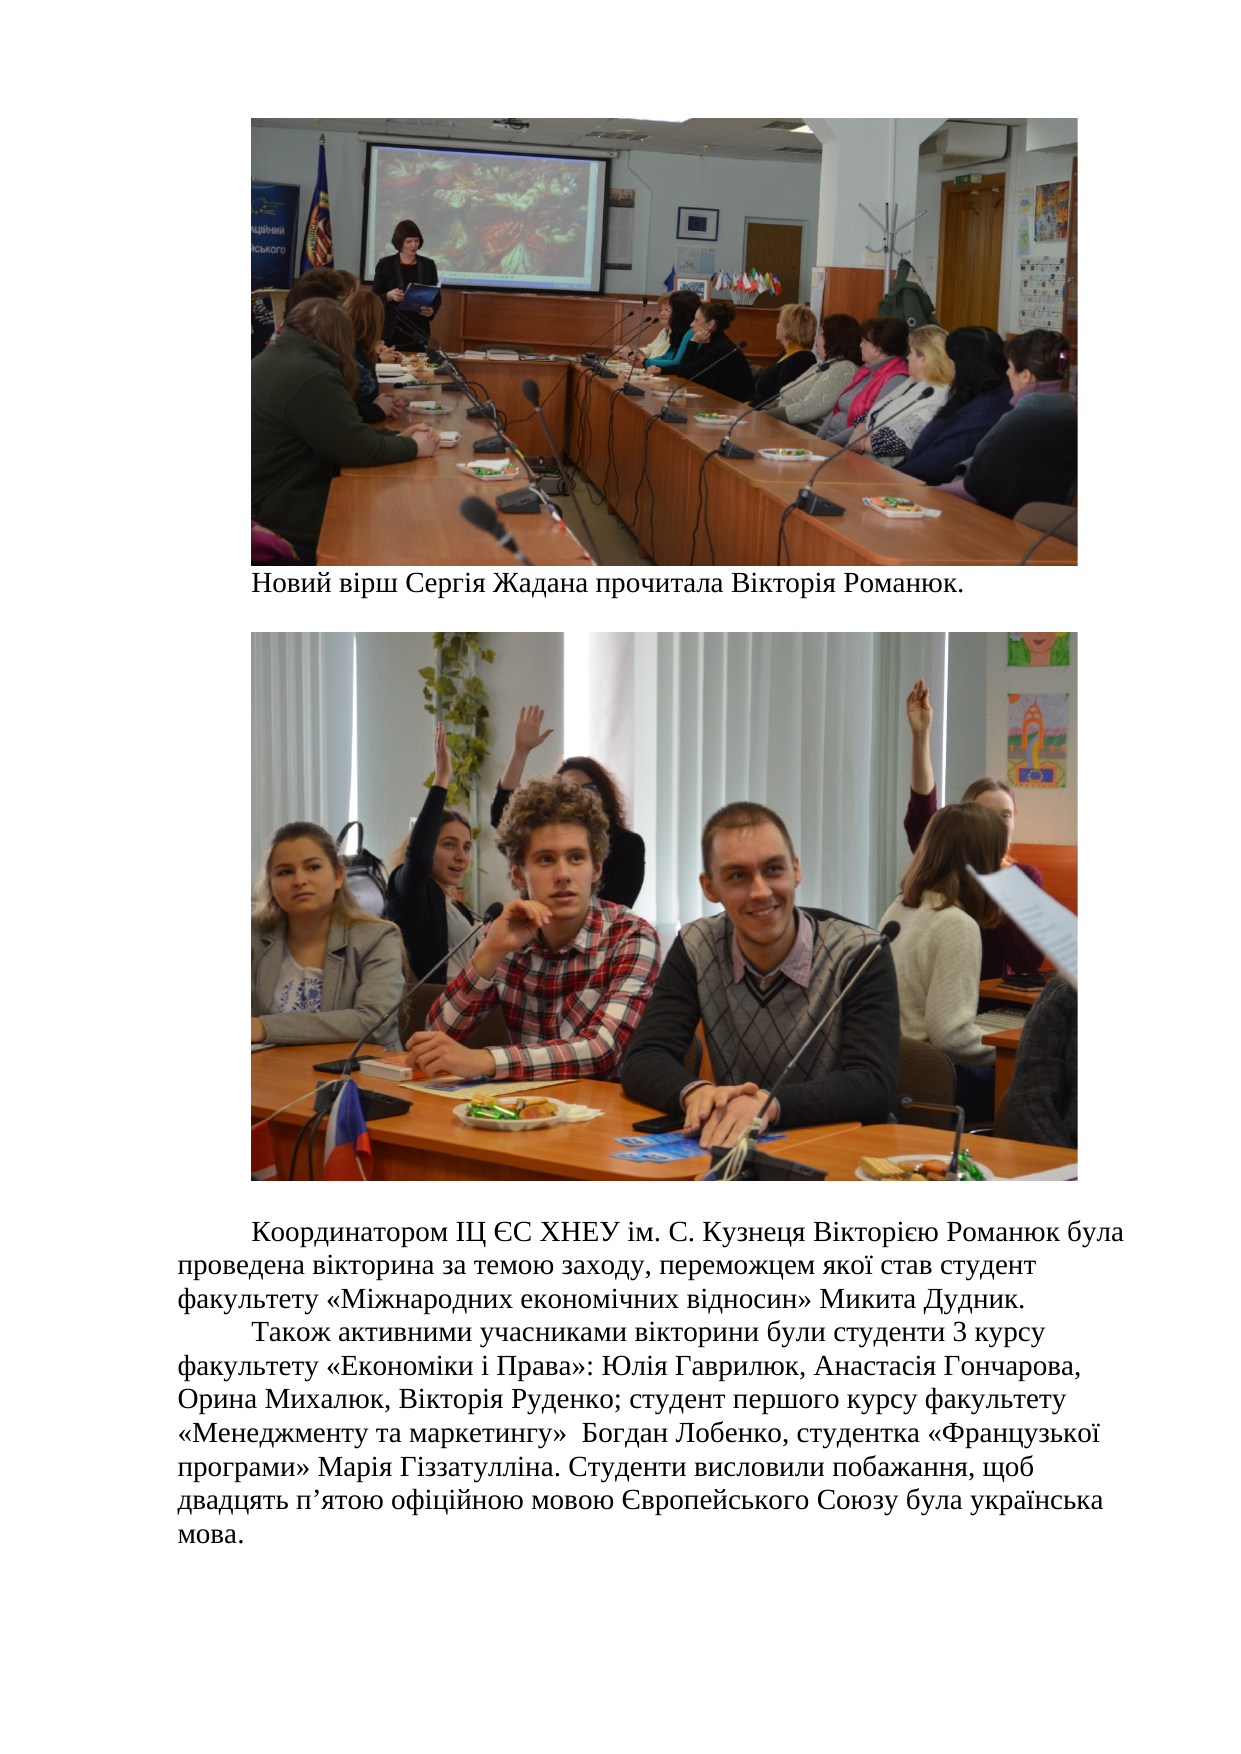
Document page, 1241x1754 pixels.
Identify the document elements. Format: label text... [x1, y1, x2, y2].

picture [251, 118, 1078, 566]
text Координатором ІЦ ЄС ХНЕУ ім. С. Кузнеця Вікторією Романюк була проведена вікторина за темою заходу, переможцем якої став студент факультету «Міжнародних економічних відносин» Микита Дудник. [177, 1214, 1152, 1314]
text Новий вірш Сергія Жадана прочитала Вікторія Романюк. [177, 566, 1152, 599]
picture [251, 632, 1078, 1181]
text Також активними учасниками вікторини були студенти 3 курсу факультету «Економіки і Права»: Юлія Гаврилюк, Анастасія Гончарова, Орина Михалюк, Вікторія Руденко; студент першого курсу факультету «Менеджменту та маркетингу» Богдан Лобенко, студентка «Французької програми» Марія Гіззатулліна. Студенти висловили побажання, щоб двадцять п’ятою офіційною мовою Європейського Союзу була українська мова. [177, 1314, 1152, 1549]
